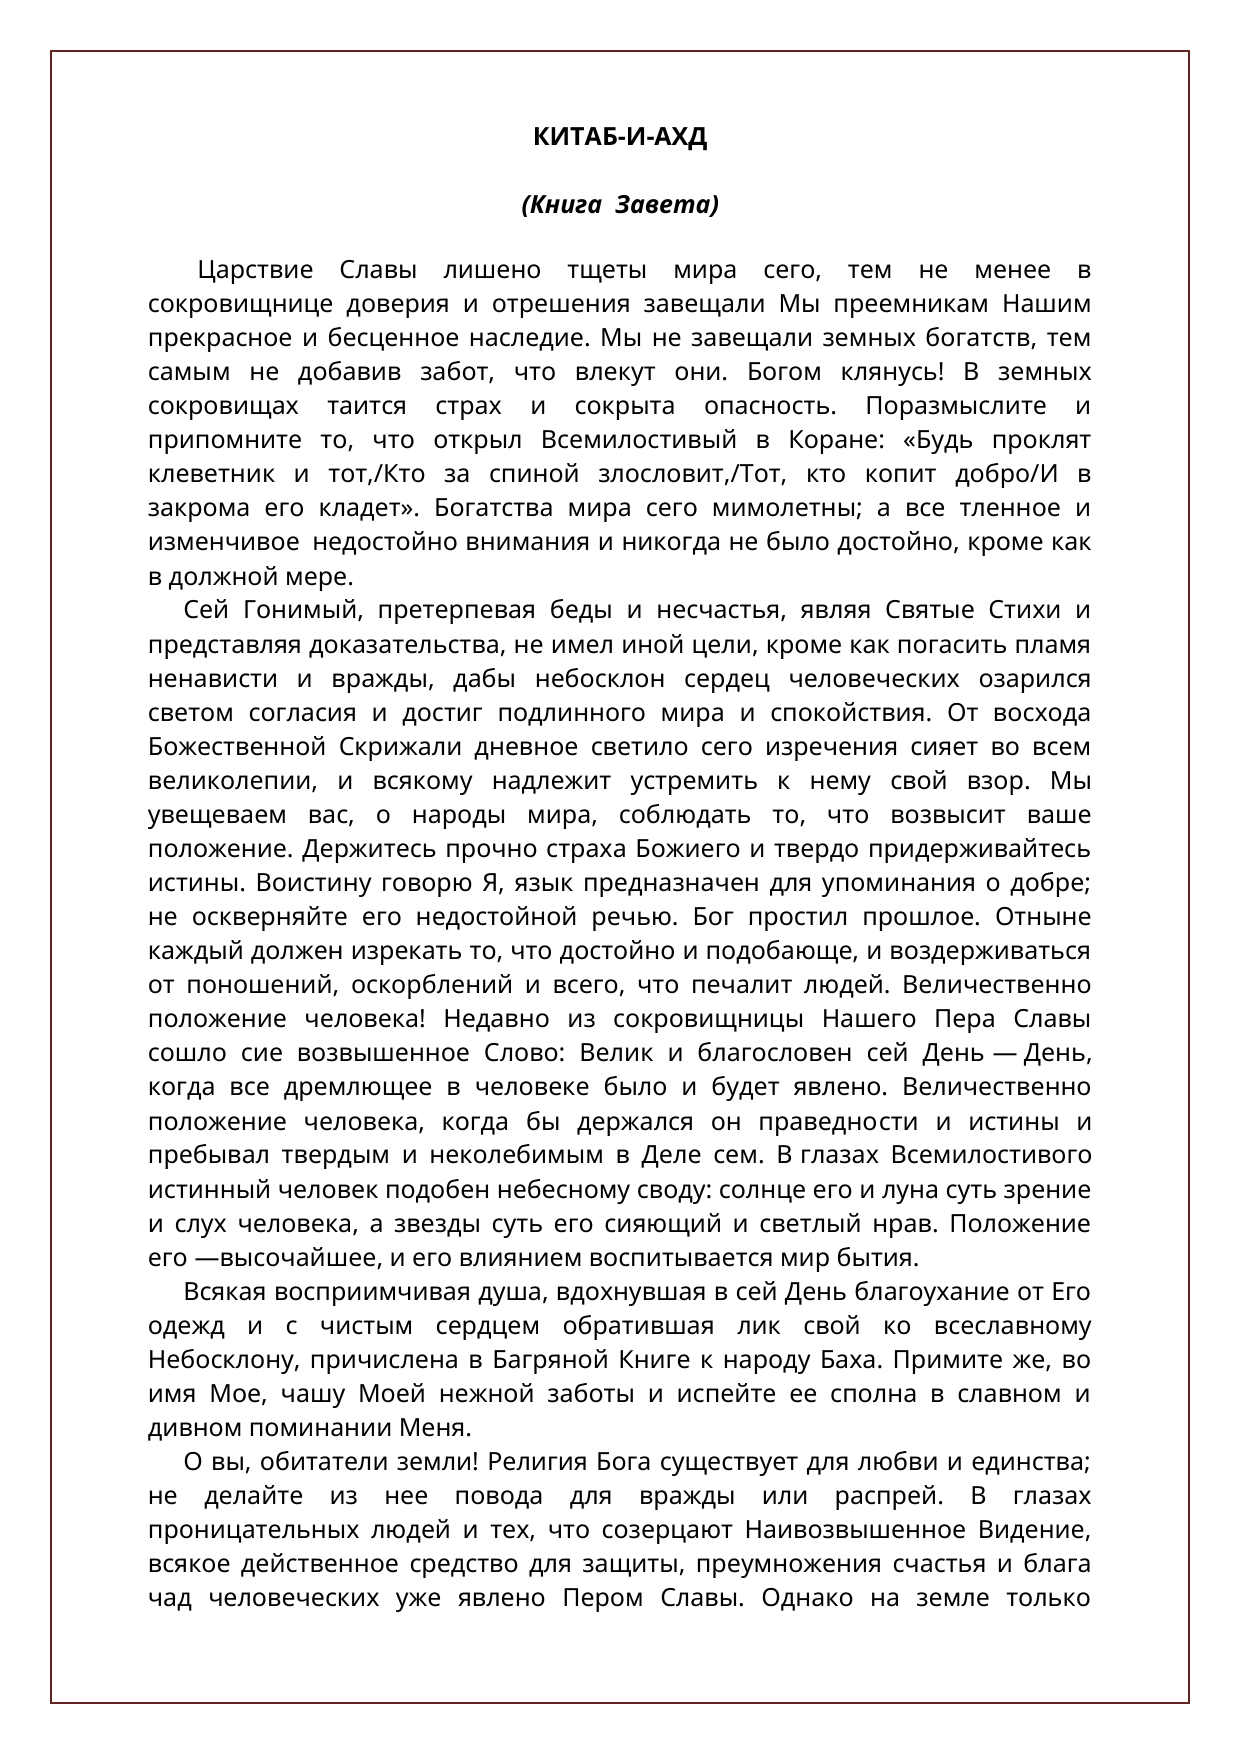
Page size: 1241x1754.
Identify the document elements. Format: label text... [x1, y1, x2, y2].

text Китаб-и-Ахд (Книга Завета) [148, 118, 1092, 220]
text Всякая восприимчивая душа, вдохнувшая в сей День благоухание от Его одежд и с чистым сердцем обратившая лик свой ко всеславному Небосклону, причислена в Багряной Книге к народу Баха. Примите же, во имя Мое, чашу Моей нежной заботы и испейте ее сполна в славном и дивном поминании Меня. [148, 1273, 1092, 1444]
text Царствие Славы лишено тщеты мира сего, тем не менее в сокровищнице доверия и отрешения завещали Мы преемникам Нашим прекрасное и бесценное наследие. Мы не завещали земных богатств, тем самым не добавив забот, что влекут они. Богом клянусь! В земных сокровищах таится страх и сокрыта опасность. Поразмыслите и припомните то, что открыл Всемилостивый в Коране: «Будь проклят клеветник и тот,/Кто за спиной злословит,/Тот, кто копит добро/И в закрома его кладет». Богатства мира сего мимолетны; а все тленное и изменчивое недостойно внимания и никогда не было достойно, кроме как в должной мере. [148, 252, 1092, 592]
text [148, 1444, 1092, 1614]
text Сей Гонимый, претерпевая беды и несчастья, являя Святые Стихи и представляя доказательства, не имел иной цели, кроме как погасить пламя ненависти и вражды, дабы небосклон сердец человеческих озарился светом согласия и достиг подлинного мира и спокойствия. От восхода Божественной Скрижали дневное светило сего изречения сияет во всем великолепии, и всякому надлежит устремить к нему свой взор. Мы увещеваем вас, о народы мира, соблюдать то, что возвысит ваше положение. Держитесь прочно страха Божиего и твердо придерживайтесь истины. Воистину говорю Я, язык предназначен для упоминания о добре; не оскверняйте его недостойной речью. Бог простил прошлое. Отныне каждый должен изрекать то, что достойно и подобающе, и воздерживаться от поношений, оскорблений и всего, что печалит людей. Величественно положение человека! Недавно из сокровищницы Нашего Пера Славы сошло сие возвышенное Слово: Велик и благословен сей День — День, когда все дремлющее в человеке было и будет явлено. Величественно положение человека, когда бы держался он праведности и истины и пребывал твердым и неколебимым в Деле сем. В глазах Всемилостивого истинный человек подобен небесному своду: солнце его и луна суть зрение и слух человека, а звезды суть его сияющий и светлый нрав. Положение его —высочайшее, и его влиянием воспитывается мир бытия. [148, 592, 1092, 1273]
